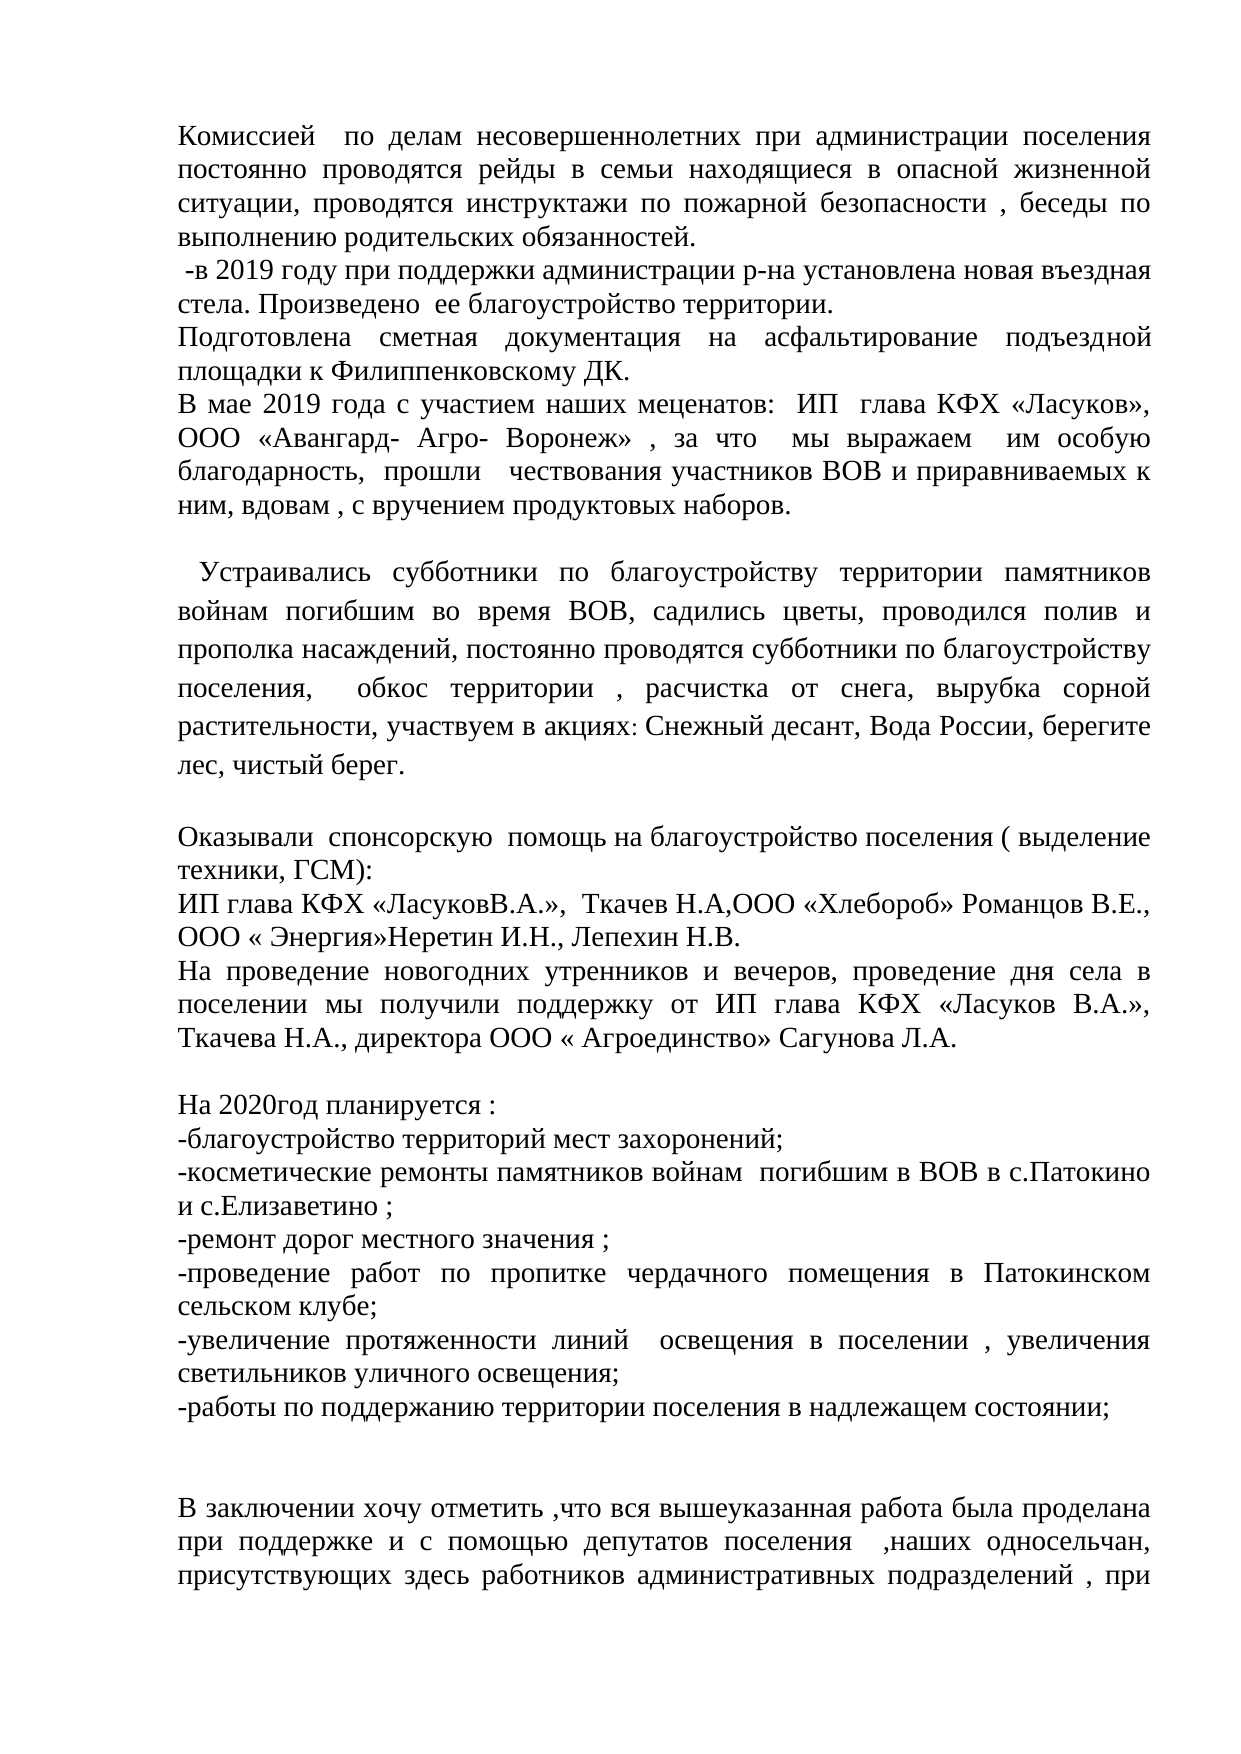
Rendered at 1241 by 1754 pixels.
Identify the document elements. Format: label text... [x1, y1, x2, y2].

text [177, 1490, 1152, 1590]
text -работы по поддержанию территории поселения в надлежащем состоянии; [177, 1389, 1152, 1423]
text -косметические ремонты памятников войнам погибшим в ВОВ в с.Патокино и с.Елизаветино ; [177, 1154, 1152, 1221]
text Оказывали спонсорскую помощь на благоустройство поселения ( выделение техники, ГСМ): [177, 819, 1152, 886]
text Комиссией по делам несовершеннолетних при администрации поселения постоянно проводятся рейды в семьи находящиеся в опасной жизненной ситуации, проводятся инструктажи по пожарной безопасности , беседы по выполнению родительских обязанностей. [177, 118, 1152, 252]
text -ремонт дорог местного значения ; [177, 1221, 1152, 1255]
text В мае 2019 года с участием наших меценатов: ИП глава КФХ «Ласуков», ООО «Авангард- Агро- Воронеж» , за что мы выражаем им особую благодарность, прошли чествования участников ВОВ и приравниваемых к ним, вдовам , с вручением продуктовых наборов. [177, 386, 1152, 521]
text На проведение новогодних утренников и вечеров, проведение дня села в поселении мы получили поддержку от ИП глава КФХ «Ласуков В.А.», Ткачева Н.А., директора ООО « Агроединство» Сагунова Л.А. [177, 953, 1152, 1054]
text -проведение работ по пропитке чердачного помещения в Патокинском сельском клубе; [177, 1255, 1152, 1322]
text -в 2019 году при поддержки администрации р-на установлена новая въездная стела. Произведено ее благоустройство территории. [177, 252, 1152, 319]
text Устраивались субботники по благоустройству территории памятников войнам погибшим во время ВОВ, садились цветы, проводился полив и прополка насаждений, постоянно проводятся субботники по благоустройству поселения, обкос территории , расчистка от снега, вырубка сорной растительности, участвуем в акциях: Снежный десант, Вода России, берегите лес, чистый берег. [177, 554, 1152, 780]
text ИП глава КФХ «ЛасуковВ.А.», Ткачев Н.А,ООО «Хлебороб» Романцов В.Е., ООО « Энергия»Неретин И.Н., Лепехин Н.В. [177, 886, 1152, 953]
text -увеличение протяженности линий освещения в поселении , увеличения светильников уличного освещения; [177, 1322, 1152, 1389]
text Подготовлена сметная документация на асфальтирование подъездной площадки к Филиппенковскому ДК. [177, 319, 1152, 386]
text -благоустройство территорий мест захоронений; [177, 1121, 1152, 1154]
text На 2020год планируется : [177, 1087, 1152, 1121]
